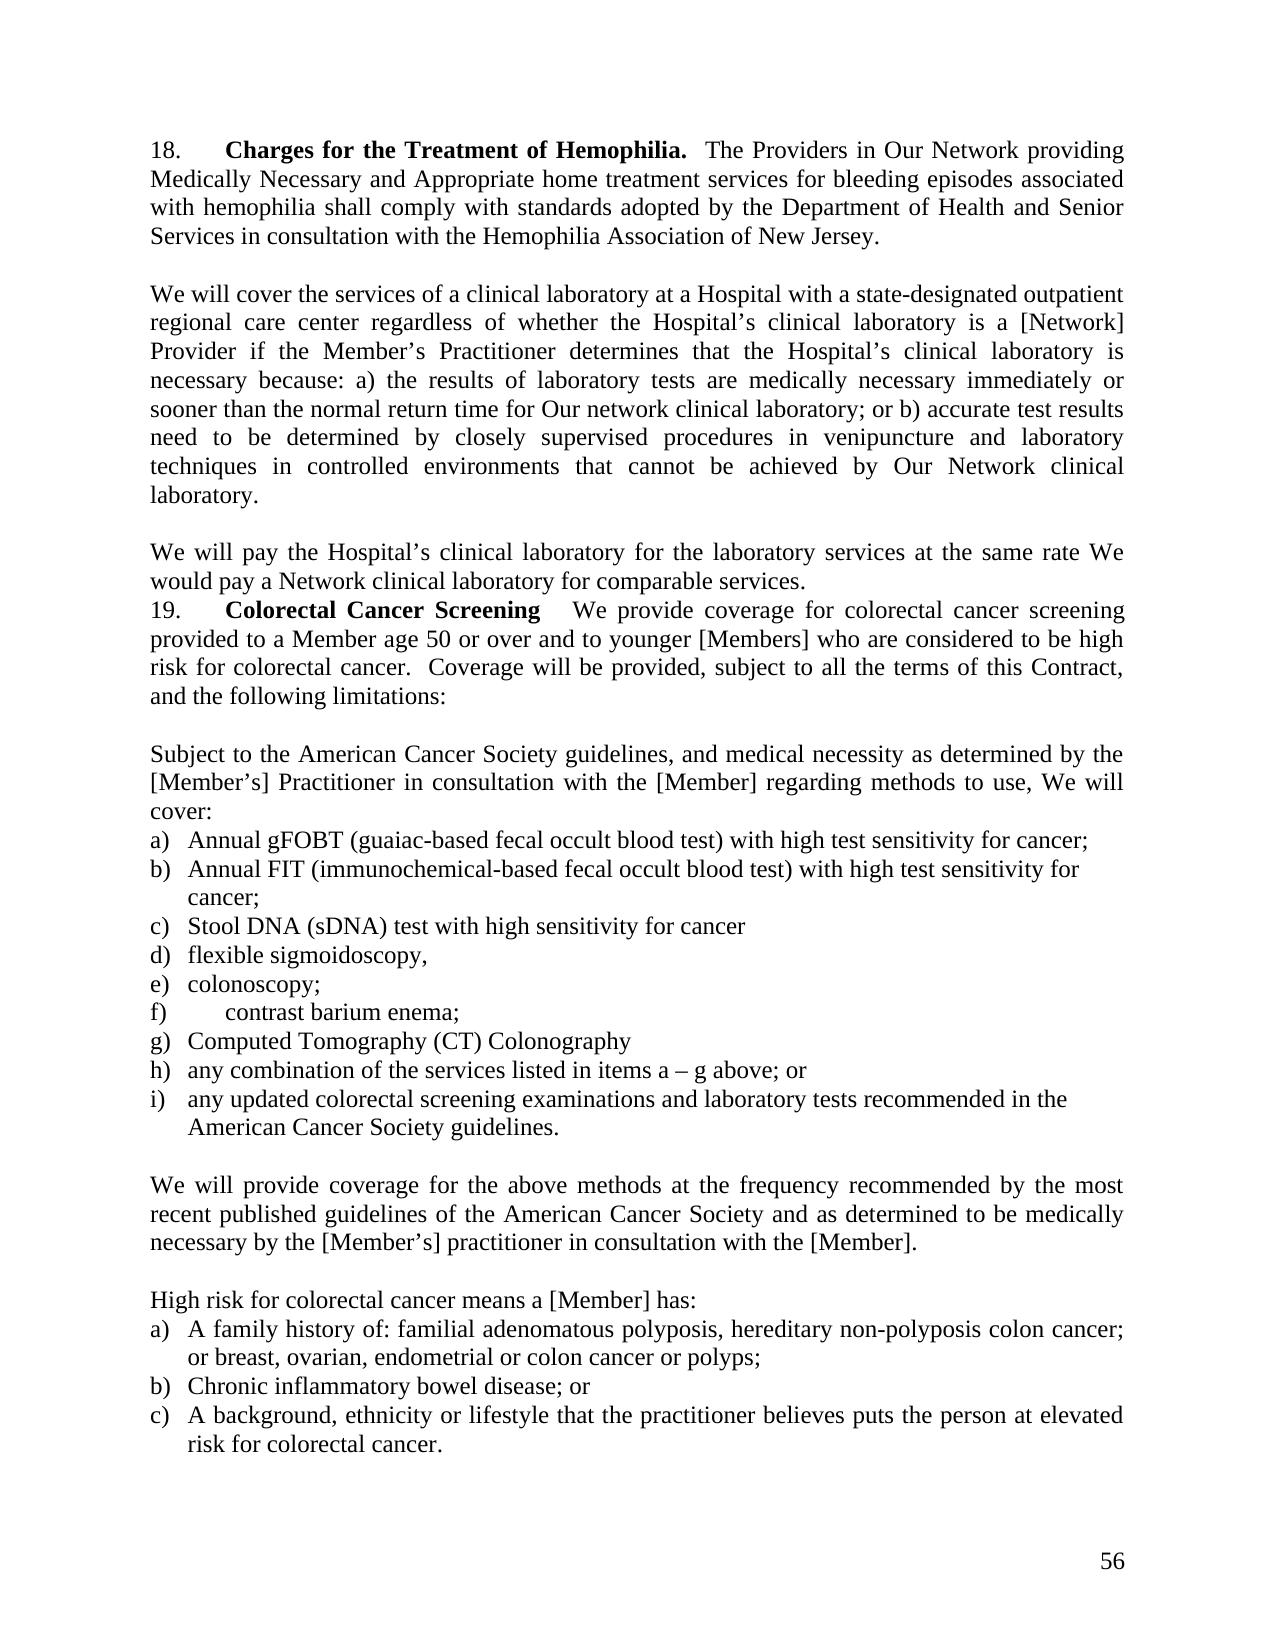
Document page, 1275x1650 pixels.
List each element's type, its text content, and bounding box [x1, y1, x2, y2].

list Stool DNA (sDNA) test with high sensitivity for cancer [150, 911, 1125, 940]
text Subject to the American Cancer Society guidelines, and medical necessity as determined by the [Member’s] Practitioner in consultation with the [Member] regarding methods to use, We will cover: [150, 739, 1125, 825]
list Annual gFOBT (guaiac-based fecal occult blood test) with high test sensitivity for cancer; [150, 825, 1125, 854]
text We will pay the Hospital’s clinical laboratory for the laboratory services at the same rate We would pay a Network clinical laboratory for comparable services. [150, 537, 1125, 595]
list any combination of the services listed in items a – g above; or [150, 1055, 1125, 1084]
text We will cover the services of a clinical laboratory at a Hospital with a state-designated outpatient regional care center regardless of whether the Hospital’s clinical laboratory is a [Network] Provider if the Member’s Practitioner determines that the Hospital’s clinical laboratory is necessary because: a) the results of laboratory tests are medically necessary immediately or sooner than the normal return time for Our network clinical laboratory; or b) accurate test results need to be determined by closely supervised procedures in venipuncture and laboratory techniques in controlled environments that cannot be achieved by Our Network clinical laboratory. [150, 279, 1125, 509]
text 18. Charges for the Treatment of Hemophilia. The Providers in Our Network providing Medically Necessary and Appropriate home treatment services for bleeding episodes associated with hemophilia shall comply with standards adopted by the Department of Health and Senior Services in consultation with the Hemophilia Association of New Jersey. [150, 135, 1125, 250]
list Chronic inflammatory bowel disease; or [150, 1371, 1125, 1400]
list flexible sigmoidoscopy, [150, 940, 1125, 969]
list any updated colorectal screening examinations and laboratory tests recommended in the American Cancer Society guidelines. [150, 1084, 1125, 1141]
list A family history of: familial adenomatous polyposis, hereditary non-polyposis colon cancer; or breast, ovarian, endometrial or colon cancer or polyps; [150, 1314, 1125, 1371]
list contrast barium enema; [150, 997, 1125, 1026]
list Annual FIT (immunochemical-based fecal occult blood test) with high test sensitivity for cancer; [150, 854, 1125, 911]
list Computed Tomography (CT) Colonography [150, 1026, 1125, 1055]
text We will provide coverage for the above methods at the frequency recommended by the most recent published guidelines of the American Cancer Society and as determined to be medically necessary by the [Member’s] practitioner in consultation with the [Member]. [150, 1170, 1125, 1256]
text High risk for colorectal cancer means a [Member] has: [150, 1285, 1125, 1314]
list colonoscopy; [150, 969, 1125, 997]
list A background, ethnicity or lifestyle that the practitioner believes puts the person at elevated risk for colorectal cancer. [150, 1400, 1125, 1457]
text 19. Colorectal Cancer Screening We provide coverage for colorectal cancer screening provided to a Member age 50 or over and to younger [Members] who are considered to be high risk for colorectal cancer. Coverage will be provided, subject to all the terms of this Contract, and the following limitations: [150, 595, 1125, 710]
